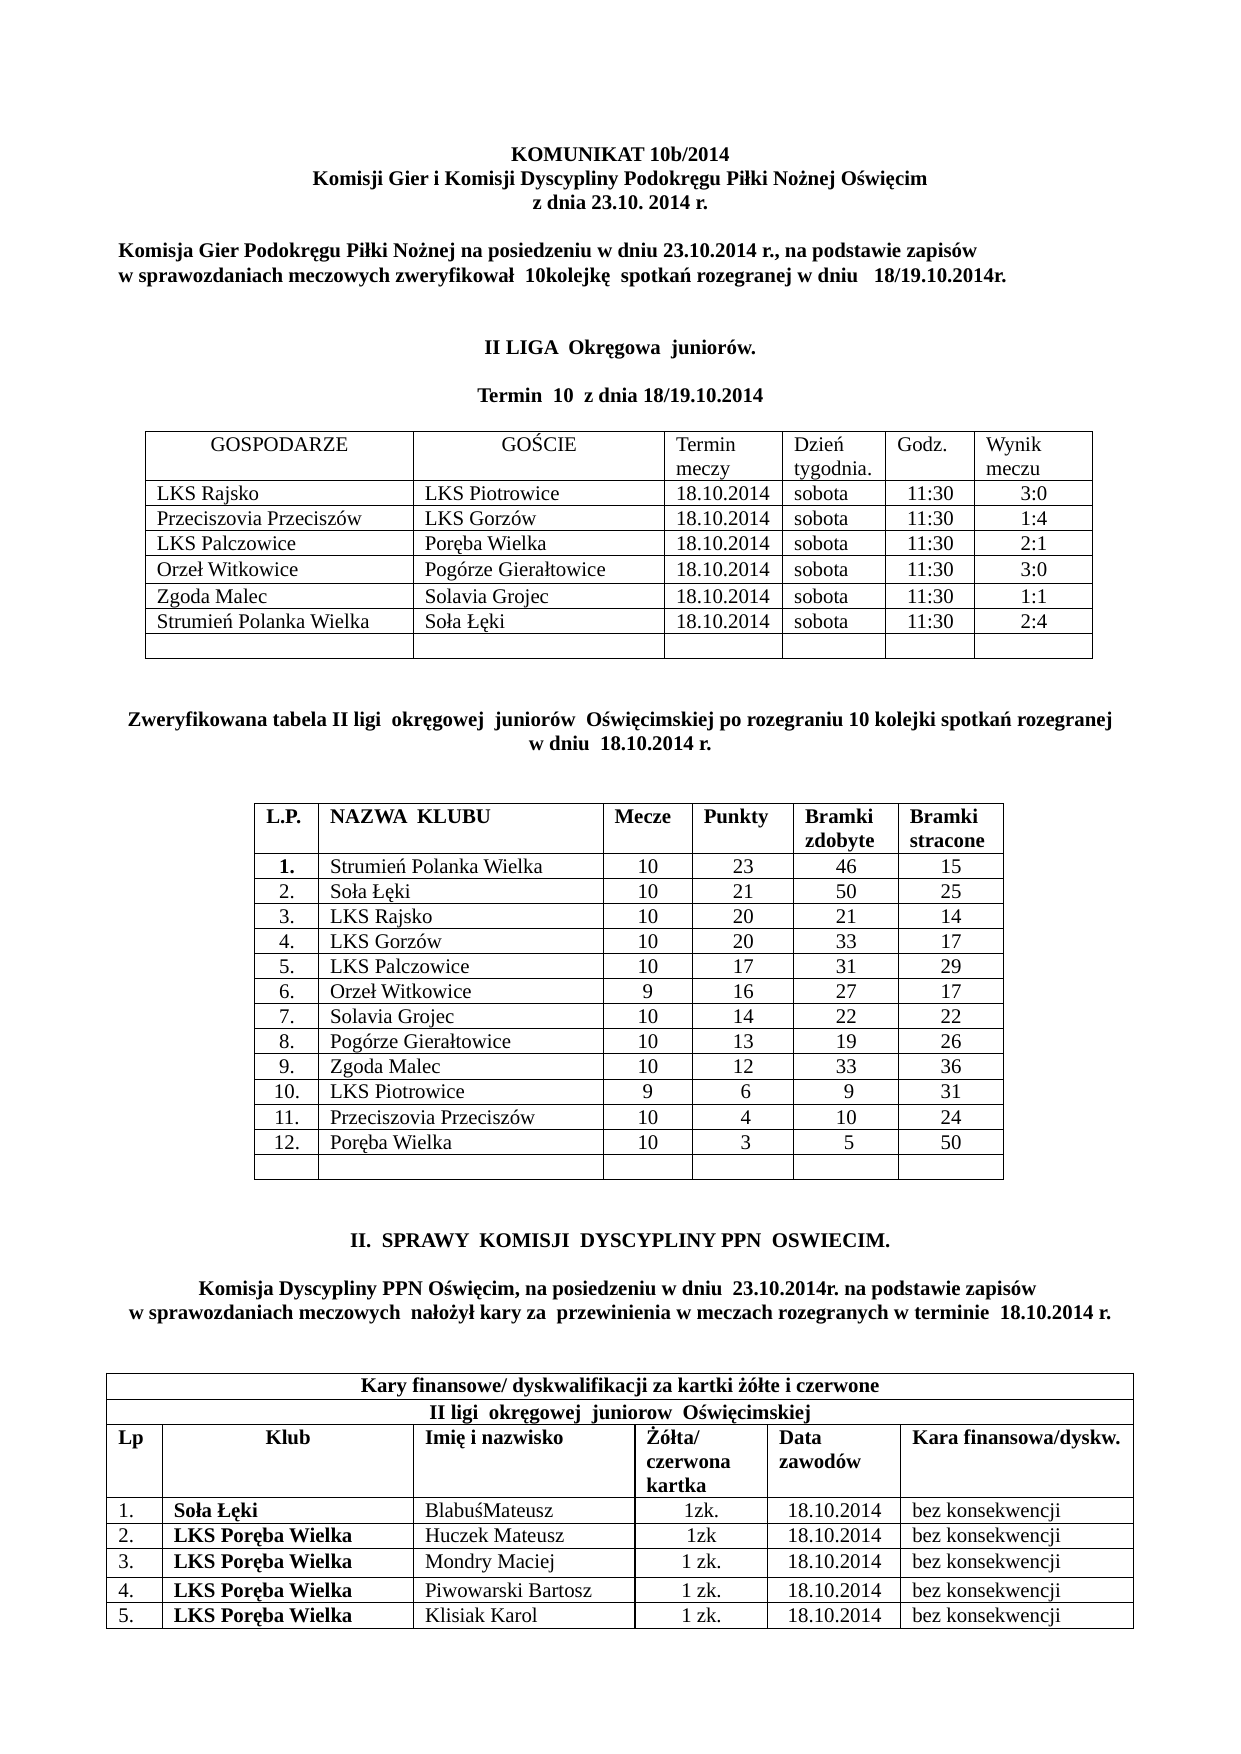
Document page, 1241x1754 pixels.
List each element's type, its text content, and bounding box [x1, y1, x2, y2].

table_cell 8. [255, 1029, 318, 1053]
table_cell 3:0 [975, 556, 1092, 583]
table_cell sobota [783, 481, 885, 505]
table_cell [693, 1155, 793, 1179]
table_cell 25 [899, 879, 1003, 903]
table_cell LKS Piotrowice [319, 1080, 603, 1103]
table_cell LKS Poręba Wielka [163, 1524, 413, 1547]
table_cell 10 [604, 854, 692, 878]
table_cell 16 [693, 979, 793, 1003]
table_cell II ligi okręgowej juniorow Oświęcimskiej [107, 1400, 1133, 1424]
table_cell 18.10.2014 [768, 1549, 900, 1577]
table_cell BlabuśMateusz [414, 1498, 634, 1522]
table_cell 10 [604, 1105, 692, 1129]
table_cell 31 [899, 1080, 1003, 1103]
table_cell Strumień Polanka Wielka [319, 854, 603, 878]
table_cell 2. [255, 879, 318, 903]
table_cell Lp [107, 1425, 162, 1497]
table_cell Data zawodów [768, 1425, 900, 1497]
table_cell Kara finansowa/dyskw. [901, 1425, 1133, 1497]
table_cell [783, 634, 885, 658]
table_cell LKS Rajsko [146, 481, 413, 505]
table_cell 11:30 [886, 556, 974, 583]
table_cell Soła Łęki [163, 1498, 413, 1522]
table_cell [665, 634, 782, 658]
table_cell sobota [783, 609, 885, 633]
text Komisji Gier i Komisji Dyscypliny Podokręgu Piłki Nożnej Oświęcim [118, 166, 1122, 190]
table_cell 33 [794, 1054, 898, 1078]
table_cell 11:30 [886, 531, 974, 555]
table_cell LKS Palczowice [319, 954, 603, 978]
table_cell 18.10.2014 [665, 556, 782, 583]
text KOMUNIKAT 10b/2014 [118, 142, 1122, 166]
table_cell 11. [255, 1105, 318, 1129]
table_cell LKS Poręba Wielka [163, 1578, 413, 1602]
table_cell LKS Gorzów [319, 929, 603, 953]
table_cell Poręba Wielka [319, 1130, 603, 1154]
table_header L.P. [255, 804, 318, 852]
table_cell 3 [693, 1130, 793, 1154]
table_header GOSPODARZE [146, 432, 413, 480]
table_cell [255, 1155, 318, 1179]
table_cell 10 [604, 929, 692, 953]
table_cell 3. [255, 904, 318, 928]
table_cell 15 [899, 854, 1003, 878]
table_cell Solavia Grojec [414, 584, 664, 608]
table_cell Poręba Wielka [414, 531, 664, 555]
table_cell LKS Palczowice [146, 531, 413, 555]
table_cell sobota [783, 584, 885, 608]
table_header Termin meczy [665, 432, 782, 480]
table_cell 1:4 [975, 506, 1092, 530]
table_cell bez konsekwencji [901, 1578, 1133, 1602]
table_cell 17 [899, 929, 1003, 953]
text Zweryfikowana tabela II ligi okręgowej juniorów Oświęcimskiej po rozegraniu 10 kolejki spotkań rozegranej w dniu 18.10.2014 r. [118, 707, 1122, 755]
table_cell 1zk. [636, 1498, 767, 1522]
table_cell LKS Gorzów [414, 506, 664, 530]
text Komisja Dyscypliny PPN Oświęcim, na posiedzeniu w dniu 23.10.2014r. na podstawie zapisów w sprawozdaniach meczowych nałożył kary za przewinienia w meczach rozegranych w terminie 18.10.2014 r. [118, 1276, 1122, 1324]
table_header Bramki zdobyte [794, 804, 898, 852]
table_cell 4 [693, 1105, 793, 1129]
table_cell 17 [899, 979, 1003, 1003]
table_cell Solavia Grojec [319, 1004, 603, 1028]
table_cell 36 [899, 1054, 1003, 1078]
table_cell 10 [604, 1130, 692, 1154]
table_cell 4. [107, 1578, 162, 1602]
table_cell 9. [255, 1054, 318, 1078]
table_cell Huczek Mateusz [414, 1524, 634, 1547]
table_cell 46 [794, 854, 898, 878]
table_cell 50 [899, 1130, 1003, 1154]
table_cell 3:0 [975, 481, 1092, 505]
table_cell 11:30 [886, 609, 974, 633]
table_cell 7. [255, 1004, 318, 1028]
table_cell 1 zk. [636, 1549, 767, 1577]
table_cell 1:1 [975, 584, 1092, 608]
text Komisja Gier Podokręgu Piłki Nożnej na posiedzeniu w dniu 23.10.2014 r., na podstawie zapisów w sprawozdaniach meczowych zweryfikował 10kolejkę spotkań rozegranej w dniu 18/19.10.2014r. [118, 238, 1122, 287]
table_cell 18.10.2014 [768, 1578, 900, 1602]
table_cell LKS Poręba Wielka [163, 1549, 413, 1577]
table_cell [975, 634, 1092, 658]
table_cell 22 [794, 1004, 898, 1028]
table_cell 14 [693, 1004, 793, 1028]
table_cell 29 [899, 954, 1003, 978]
table_cell 33 [794, 929, 898, 953]
table_cell 3. [107, 1549, 162, 1577]
table_cell bez konsekwencji [901, 1524, 1133, 1547]
table_cell 5. [107, 1603, 162, 1627]
table_cell 4. [255, 929, 318, 953]
table_cell 18.10.2014 [768, 1603, 900, 1627]
table_cell 23 [693, 854, 793, 878]
table_cell Orzeł Witkowice [146, 556, 413, 583]
table_cell 9 [794, 1080, 898, 1103]
table_cell [794, 1155, 898, 1179]
table_cell 27 [794, 979, 898, 1003]
table_cell sobota [783, 556, 885, 583]
table_cell 12 [693, 1054, 793, 1078]
text II LIGA Okręgowa juniorów. [118, 335, 1122, 359]
table_cell 21 [693, 879, 793, 903]
table_cell 11:30 [886, 481, 974, 505]
table_cell LKS Piotrowice [414, 481, 664, 505]
table_header NAZWA KLUBU [319, 804, 603, 852]
table_cell Soła Łęki [414, 609, 664, 633]
table_cell Strumień Polanka Wielka [146, 609, 413, 633]
table_cell 18.10.2014 [665, 531, 782, 555]
table_cell Pogórze Gierałtowice [319, 1029, 603, 1053]
table_cell [604, 1155, 692, 1179]
table_cell 1 zk. [636, 1578, 767, 1602]
table_cell 2:4 [975, 609, 1092, 633]
table_cell 20 [693, 929, 793, 953]
table_cell 18.10.2014 [768, 1498, 900, 1522]
table_cell 10 [794, 1105, 898, 1129]
table_cell 1. [255, 854, 318, 878]
table_cell 6 [693, 1080, 793, 1103]
table_cell [414, 634, 664, 658]
table_cell Pogórze Gierałtowice [414, 556, 664, 583]
table_cell 26 [899, 1029, 1003, 1053]
table_cell LKS Rajsko [319, 904, 603, 928]
table_cell 10 [604, 879, 692, 903]
table_cell Piwowarski Bartosz [414, 1578, 634, 1602]
table_header Bramki stracone [899, 804, 1003, 852]
table_cell sobota [783, 531, 885, 555]
table_header Kary finansowe/ dyskwalifikacji za kartki żółte i czerwone [107, 1374, 1133, 1399]
table_cell Imię i nazwisko [414, 1425, 634, 1497]
table_cell 10 [604, 1004, 692, 1028]
table_cell [899, 1155, 1003, 1179]
table_cell 1 zk. [636, 1603, 767, 1627]
table_cell 31 [794, 954, 898, 978]
table_cell 11:30 [886, 506, 974, 530]
table_cell 24 [899, 1105, 1003, 1129]
table_cell sobota [783, 506, 885, 530]
table_cell LKS Poręba Wielka [163, 1603, 413, 1627]
table_cell bez konsekwencji [901, 1549, 1133, 1577]
table_cell 18.10.2014 [665, 609, 782, 633]
table_cell Zgoda Malec [319, 1054, 603, 1078]
table_cell 10 [604, 954, 692, 978]
table_cell 18.10.2014 [665, 584, 782, 608]
table_cell 1. [107, 1498, 162, 1522]
text II. SPRAWY KOMISJI DYSCYPLINY PPN OSWIECIM. [118, 1228, 1122, 1252]
table_cell 10. [255, 1080, 318, 1103]
table_cell bez konsekwencji [901, 1603, 1133, 1627]
text Termin 10 z dnia 18/19.10.2014 [118, 383, 1122, 407]
table_cell 19 [794, 1029, 898, 1053]
table_header Wynik meczu [975, 432, 1092, 480]
table_cell Soła Łęki [319, 879, 603, 903]
table_cell Przeciszovia Przeciszów [146, 506, 413, 530]
table_cell 17 [693, 954, 793, 978]
table_header GOŚCIE [414, 432, 664, 480]
table_cell 2:1 [975, 531, 1092, 555]
table_cell 1zk [636, 1524, 767, 1547]
table_cell 9 [604, 979, 692, 1003]
table_cell Orzeł Witkowice [319, 979, 603, 1003]
table_cell 50 [794, 879, 898, 903]
table_cell 18.10.2014 [665, 481, 782, 505]
table_cell 22 [899, 1004, 1003, 1028]
table_cell 2. [107, 1524, 162, 1547]
table_header Dzień tygodnia. [783, 432, 885, 480]
table_cell 12. [255, 1130, 318, 1154]
table_cell 6. [255, 979, 318, 1003]
text z dnia 23.10. 2014 r. [118, 190, 1122, 214]
table_header Godz. [886, 432, 974, 480]
table_cell Klub [163, 1425, 413, 1497]
table_cell bez konsekwencji [901, 1498, 1133, 1522]
table_cell 10 [604, 904, 692, 928]
table_cell [886, 634, 974, 658]
table_cell Przeciszovia Przeciszów [319, 1105, 603, 1129]
table_cell 9 [604, 1080, 692, 1103]
table_cell Mondry Maciej [414, 1549, 634, 1577]
table_cell 10 [604, 1029, 692, 1053]
table_cell 5. [255, 954, 318, 978]
table_cell 5 [794, 1130, 898, 1154]
table_cell 10 [604, 1054, 692, 1078]
table_cell [319, 1155, 603, 1179]
table_cell Żółta/czerwona kartka [636, 1425, 767, 1497]
table_cell 13 [693, 1029, 793, 1053]
table_cell 18.10.2014 [665, 506, 782, 530]
table_cell 18.10.2014 [768, 1524, 900, 1547]
table_cell [146, 634, 413, 658]
table_header Mecze [604, 804, 692, 852]
table_cell Zgoda Malec [146, 584, 413, 608]
table_cell 20 [693, 904, 793, 928]
table_cell Klisiak Karol [414, 1603, 634, 1627]
table_cell 11:30 [886, 584, 974, 608]
table_cell 21 [794, 904, 898, 928]
table_header Punkty [693, 804, 793, 852]
table_cell 14 [899, 904, 1003, 928]
